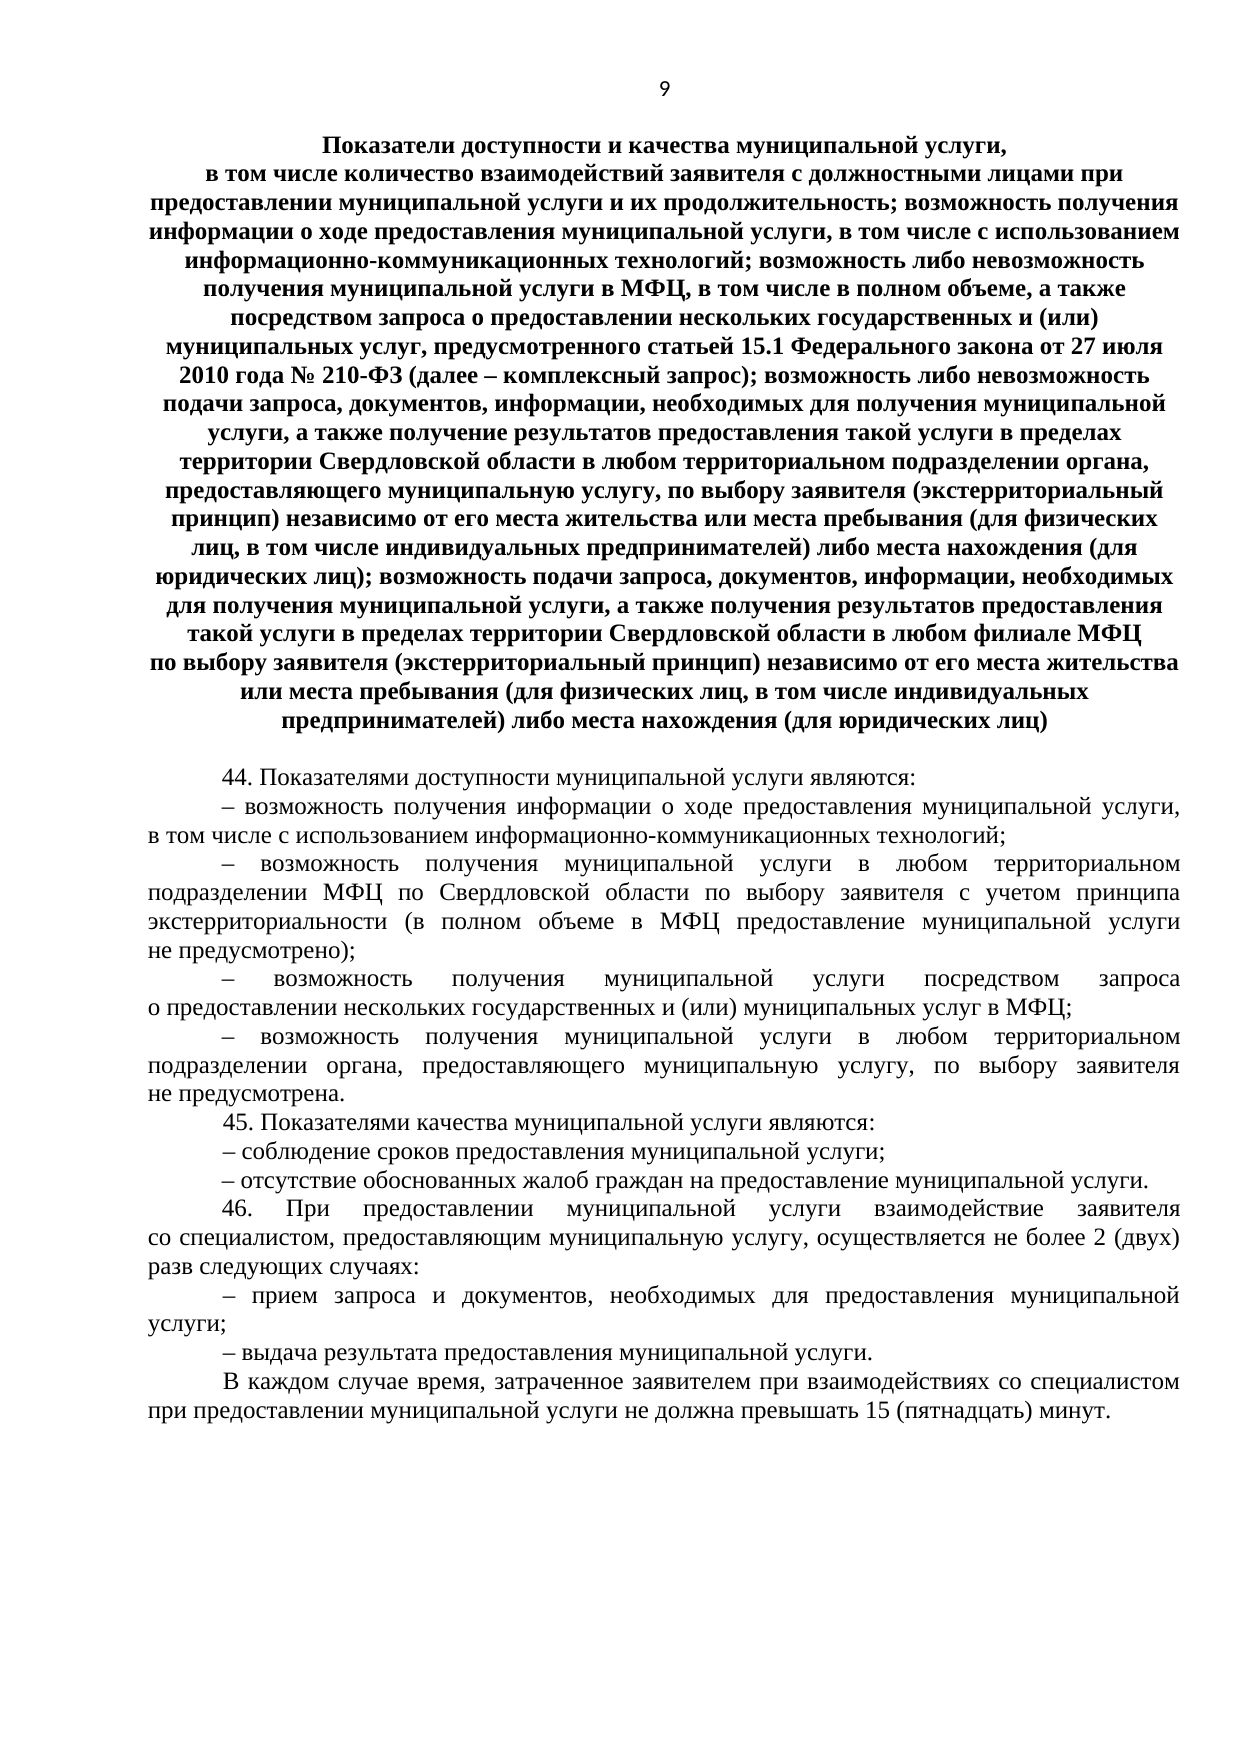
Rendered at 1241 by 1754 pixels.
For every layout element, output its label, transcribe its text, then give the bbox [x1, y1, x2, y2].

text – возможность получения информации о ходе предоставления муниципальной услуги, в том числе с использованием информационно-коммуникационных технологий; [148, 791, 1181, 848]
text – возможность получения муниципальной услуги посредством запроса о предоставлении нескольких государственных и (или) муниципальных услуг в МФЦ; [148, 963, 1181, 1021]
text – возможность получения муниципальной услуги в любом территориальном подразделении МФЦ по Свердловской области по выбору заявителя с учетом принципа экстерриториальности (в полном объеме в МФЦ предоставление муниципальной услуги не предусмотрено); [148, 848, 1181, 963]
text – возможность получения муниципальной услуги в любом территориальном подразделении органа, предоставляющего муниципальную услугу, по выбору заявителя не предусмотрена. [148, 1021, 1181, 1107]
text В каждом случае время, затраченное заявителем при взаимодействиях со специалистом при предоставлении муниципальной услуги не должна превышать 15 (пятнадцать) минут. [148, 1366, 1181, 1423]
text 44. Показателями доступности муниципальной услуги являются: [148, 762, 1181, 791]
text 46. При предоставлении муниципальной услуги взаимодействие заявителя со специалистом, предоставляющим муниципальную услугу, осуществляется не более 2 (двух) разв следующих случаях: [148, 1193, 1181, 1280]
text – соблюдение сроков предоставления муниципальной услуги; [148, 1136, 1181, 1165]
text в том числе количество взаимодействий заявителя с должностными лицами при предоставлении муниципальной услуги и их продолжительность; возможность получения информации о ходе предоставления муниципальной услуги, в том числе с использованием информационно-коммуникационных технологий; возможность либо невозможность получения муниципальной услуги в МФЦ, в том числе в полном объеме, а также посредством запроса о предоставлении нескольких государственных и (или) муниципальных услуг, предусмотренного статьей 15.1 Федерального закона от 27 июля 2010 года № 210-ФЗ (далее – комплексный запрос); возможность либо невозможность подачи запроса, документов, информации, необходимых для получения муниципальной услуги, а также получение результатов предоставления такой услуги в пределах территории Свердловской области в любом территориальном подразделении органа, предоставляющего муниципальную услугу, по выбору заявителя (экстерриториальный принцип) независимо от его места жительства или места пребывания (для физических лиц, в том числе индивидуальных предпринимателей) либо места нахождения (для юридических лиц); возможность подачи запроса, документов, информации, необходимых для получения муниципальной услуги, а также получения результатов предоставления такой услуги в пределах территории Свердловской области в любом филиале МФЦ по выбору заявителя (экстерриториальный принцип) независимо от его места жительства или места пребывания (для физических лиц, в том числе индивидуальных предпринимателей) либо места нахождения (для юридических лиц) [148, 158, 1181, 733]
text – выдача результата предоставления муниципальной услуги. [148, 1337, 1181, 1366]
text 45. Показателями качества муниципальной услуги являются: [148, 1107, 1181, 1136]
text – прием запроса и документов, необходимых для предоставления муниципальной услуги; [148, 1280, 1181, 1337]
text Показатели доступности и качества муниципальной услуги, [148, 130, 1181, 158]
text – отсутствие обоснованных жалоб граждан на предоставление муниципальной услуги. [148, 1165, 1181, 1193]
